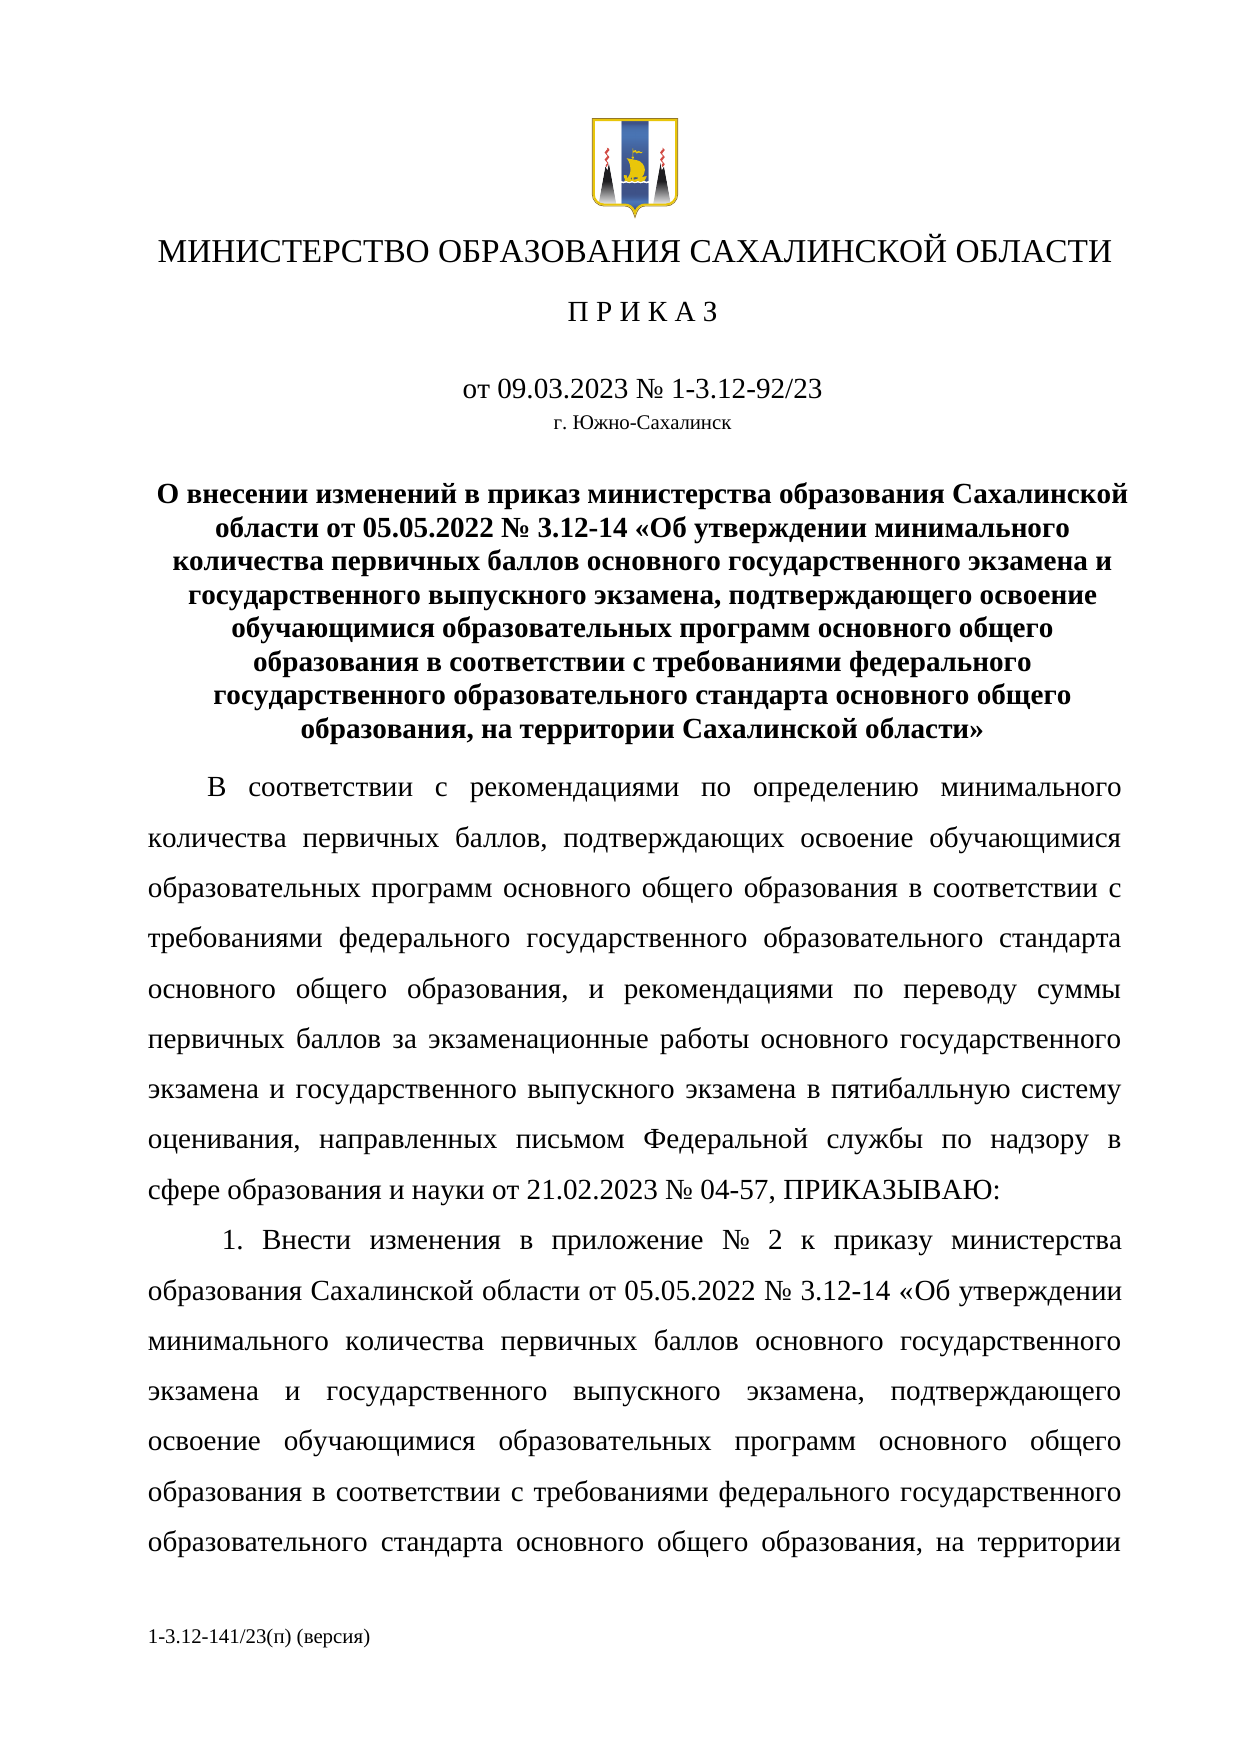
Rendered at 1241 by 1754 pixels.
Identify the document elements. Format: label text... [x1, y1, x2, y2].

text г. Южно-Сахалинск [148, 410, 1137, 434]
text В соответствии с рекомендациями по определению минимального количества первичных баллов, подтверждающих освоение обучающимися образовательных программ основного общего образования в соответствии с требованиями федерального государственного образовательного стандарта основного общего образования, и рекомендациями по переводу суммы первичных баллов за экзаменационные работы основного государственного экзамена и государственного выпускного экзамена в пятибалльную систему оценивания, направленных письмом Федеральной службы по надзору в сфере образования и науки от 21.02.2023 № 04-57, ПРИКАЗЫВАЮ: [148, 769, 1122, 1206]
text О внесении изменений в приказ министерства образования Сахалинской области от 05.05.2022 № 3.12-14 «Об утверждении минимального количества первичных баллов основного государственного экзамена и государственного выпускного экзамена, подтверждающего освоение обучающимися образовательных программ основного общего образования в соответствии с требованиями федерального государственного образовательного стандарта основного общего образования, на территории Сахалинской области» [148, 476, 1137, 744]
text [148, 1222, 1122, 1558]
text от № [148, 371, 1137, 405]
text Министерство образования Сахалинской области [148, 231, 1122, 269]
text П Р И К А З [148, 294, 1137, 328]
